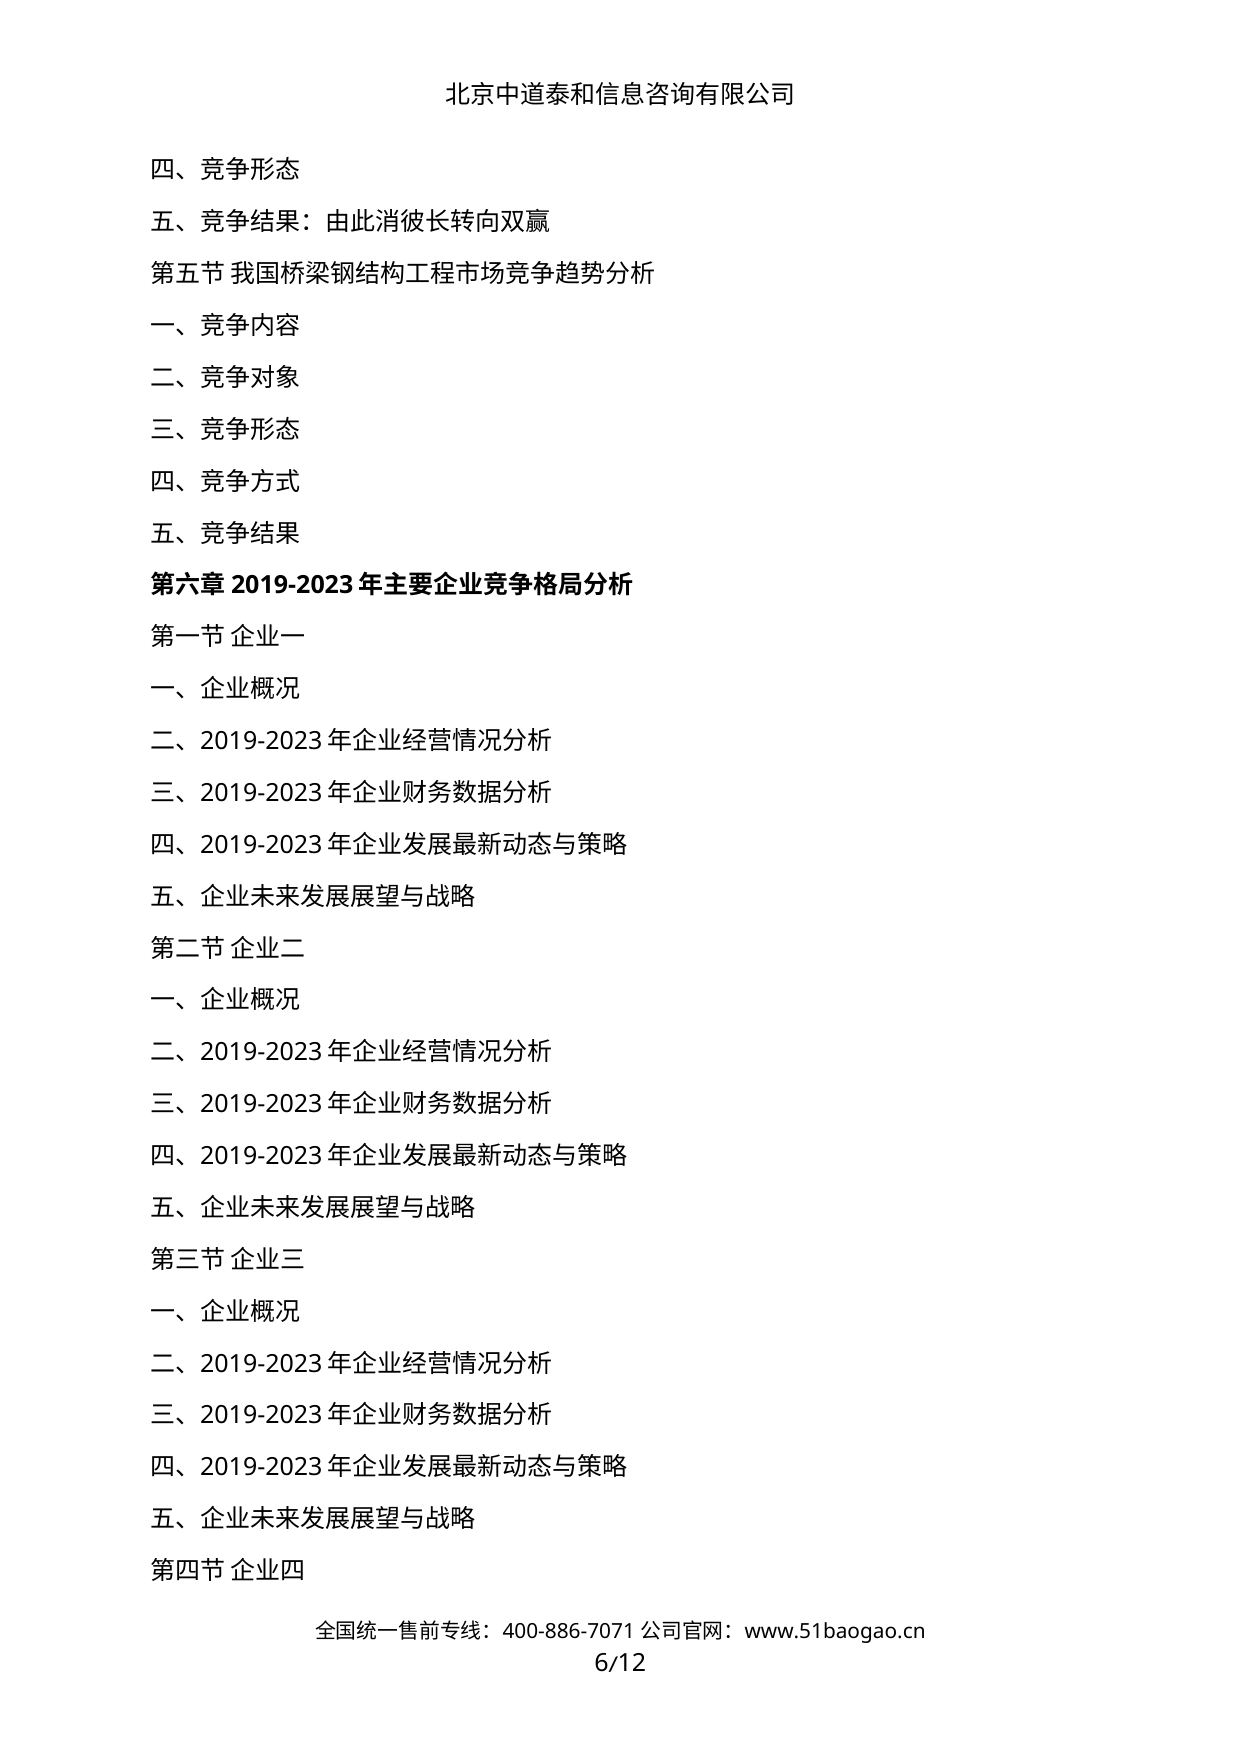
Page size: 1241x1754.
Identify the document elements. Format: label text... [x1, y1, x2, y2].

text 一、企业概况 [150, 669, 1090, 705]
text 五、企业未来发展展望与战略 [150, 1187, 1090, 1224]
text 五、企业未来发展展望与战略 [150, 1499, 1090, 1535]
text 二、2019-2023年企业经营情况分析 [150, 721, 1090, 757]
text 三、2019-2023年企业财务数据分析 [150, 772, 1090, 809]
text 第一节 企业一 [150, 617, 1090, 653]
text 三、2019-2023年企业财务数据分析 [150, 1084, 1090, 1120]
text 四、2019-2023年企业发展最新动态与策略 [150, 1136, 1090, 1172]
text 一、企业概况 [150, 980, 1090, 1016]
text 第四节 企业四 [150, 1551, 1090, 1587]
text 二、2019-2023年企业经营情况分析 [150, 1343, 1090, 1379]
text 一、竞争内容 [150, 306, 1090, 342]
text 第二节 企业二 [150, 928, 1090, 964]
text 第六章 2019-2023年主要企业竞争格局分析 [150, 565, 1090, 601]
text 三、竞争形态 [150, 409, 1090, 446]
text 一、企业概况 [150, 1291, 1090, 1327]
text 五、企业未来发展展望与战略 [150, 876, 1090, 912]
text 四、竞争形态 [150, 150, 1090, 186]
text 第五节 我国桥梁钢结构工程市场竞争趋势分析 [150, 254, 1090, 290]
text 二、竞争对象 [150, 357, 1090, 394]
text 二、2019-2023年企业经营情况分析 [150, 1032, 1090, 1068]
text 五、竞争结果：由此消彼长转向双赢 [150, 202, 1090, 238]
text 第三节 企业三 [150, 1239, 1090, 1276]
text 四、竞争方式 [150, 461, 1090, 497]
text 四、2019-2023年企业发展最新动态与策略 [150, 824, 1090, 861]
text 三、2019-2023年企业财务数据分析 [150, 1395, 1090, 1431]
text 五、竞争结果 [150, 513, 1090, 549]
text 四、2019-2023年企业发展最新动态与策略 [150, 1447, 1090, 1483]
